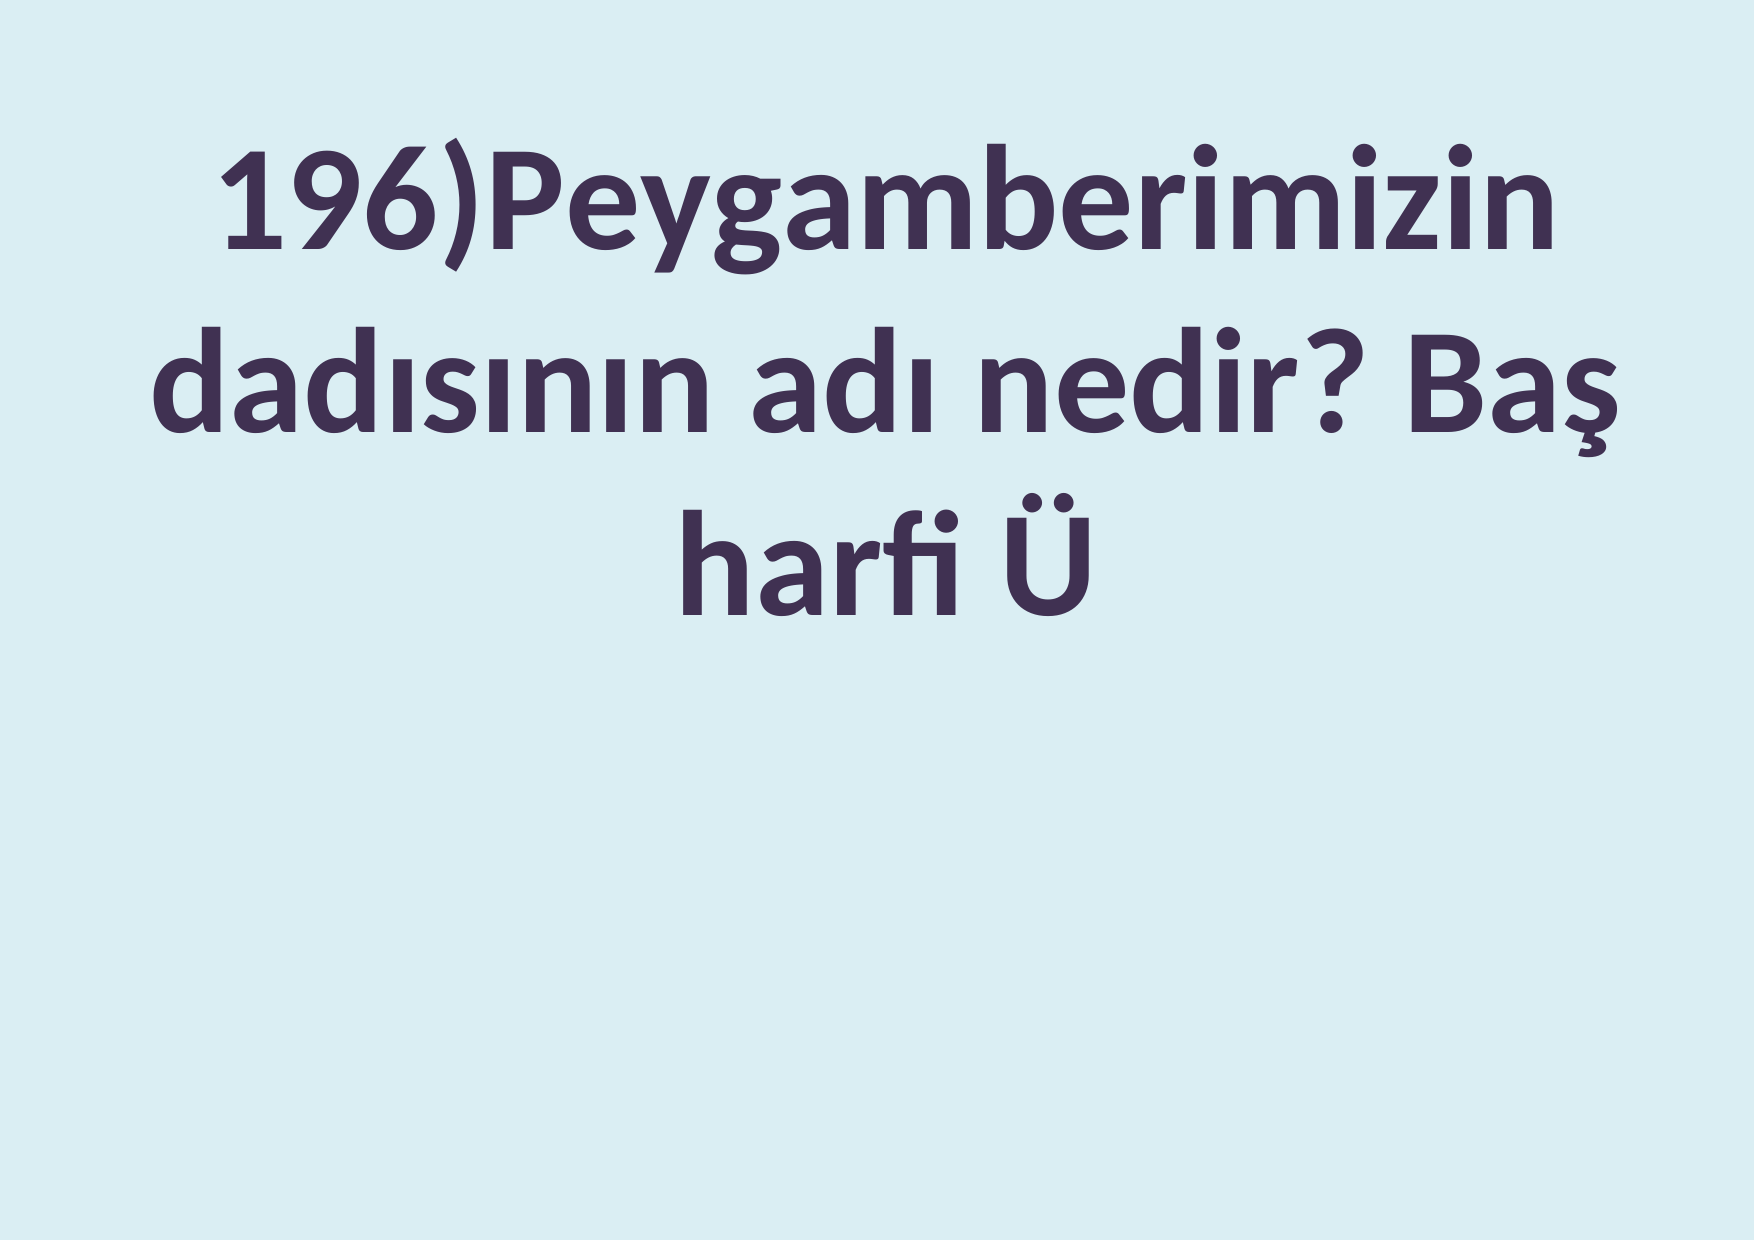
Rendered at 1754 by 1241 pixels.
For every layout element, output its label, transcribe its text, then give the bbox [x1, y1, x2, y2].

text 196)Peygamberimizin dadısının adı nedir? Baş harfi Ü [59, 103, 1713, 653]
